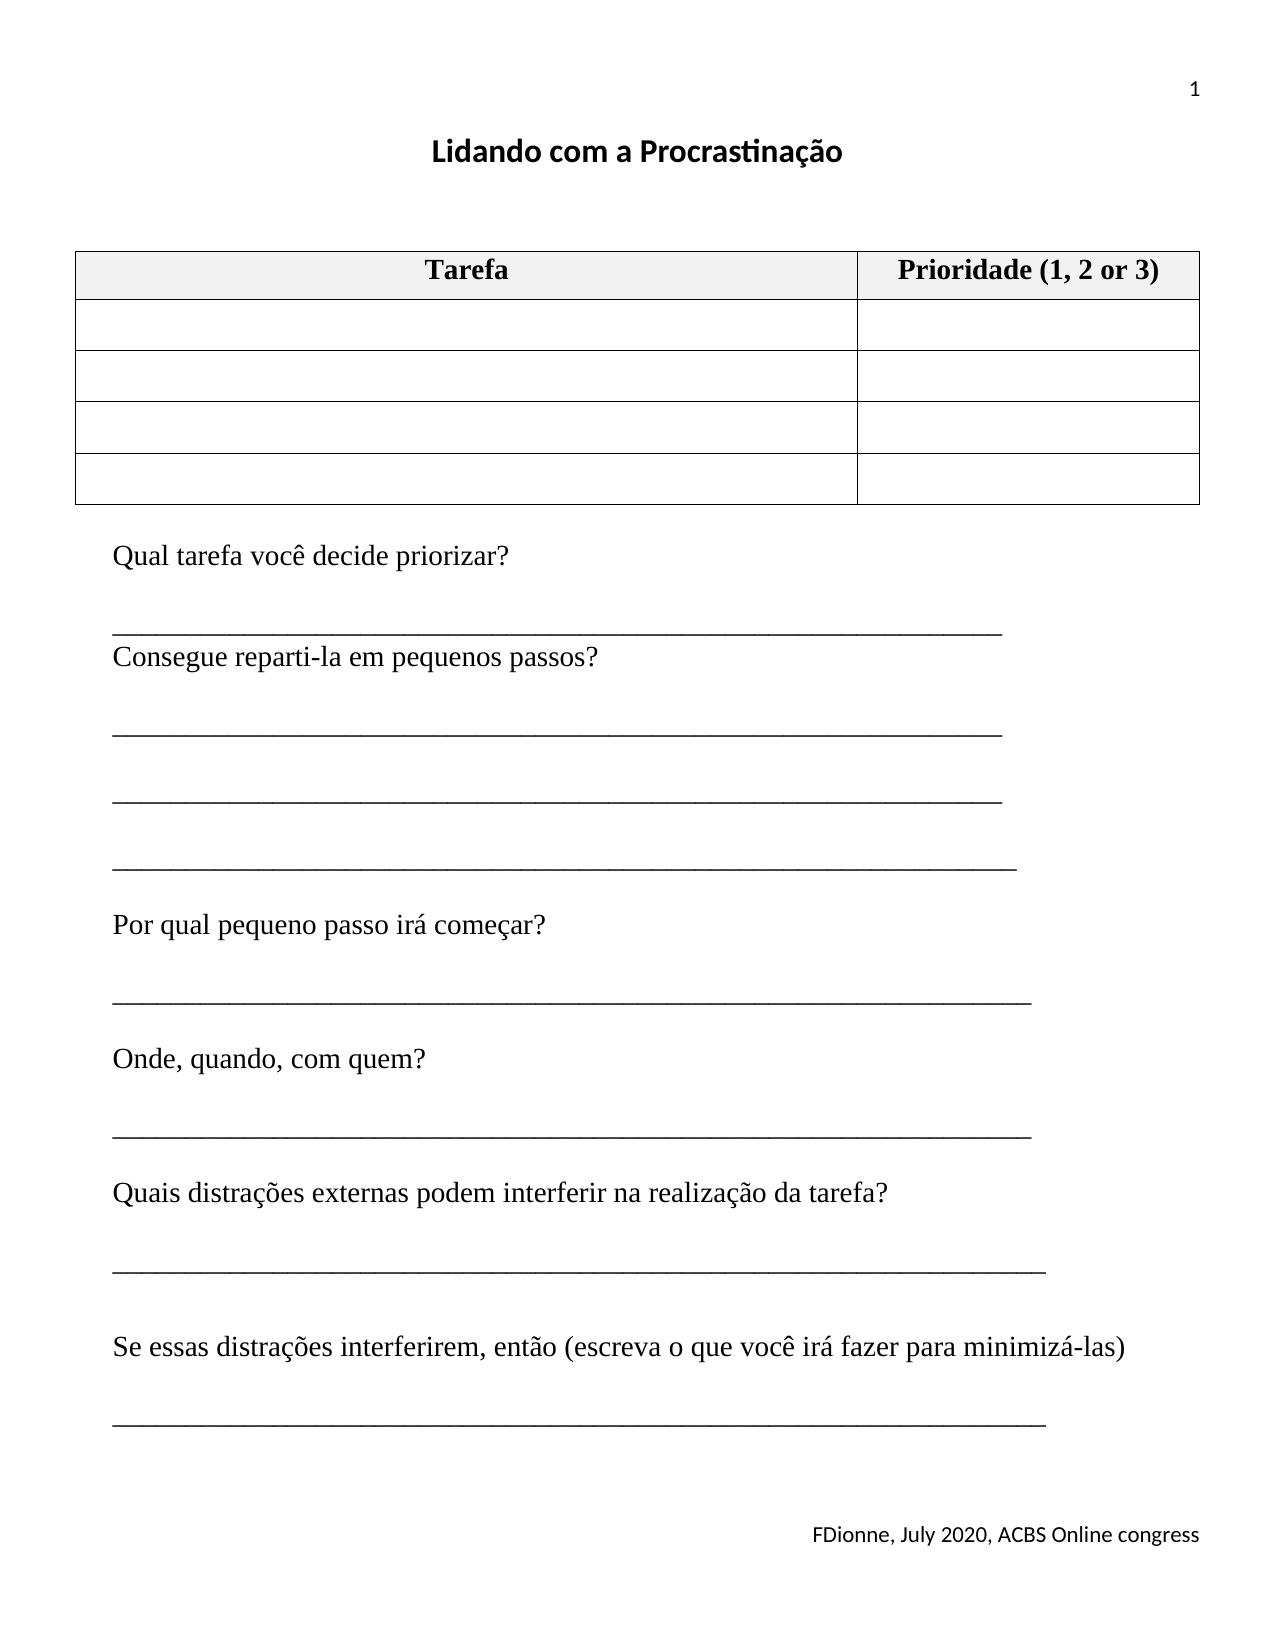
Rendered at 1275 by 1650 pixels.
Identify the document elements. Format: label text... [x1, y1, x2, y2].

list _______________________________________________________________ [112, 974, 1200, 1008]
list Quais distrações externas podem interferir na realização da tarefa? [112, 1176, 1200, 1209]
list ______________________________________________________________ [112, 840, 1200, 874]
table_cell [76, 402, 857, 452]
list Por qual pequeno passo irá começar? [112, 907, 1200, 941]
list Qual tarefa você decide priorizar? [112, 538, 1200, 572]
list _____________________________________________________________ [112, 605, 1200, 639]
list Consegue reparti-la em pequenos passos? [112, 639, 1200, 672]
table_cell [858, 351, 1199, 401]
list ________________________________________________________________ [112, 1243, 1200, 1276]
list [112, 1396, 1200, 1430]
table_cell [858, 454, 1199, 504]
list Onde, quando, com quem? [112, 1041, 1200, 1075]
text Lidando com a Procrastinação [75, 130, 1200, 171]
table_cell [858, 300, 1199, 350]
list _____________________________________________________________ [112, 706, 1200, 739]
table_cell [858, 402, 1199, 452]
list _____________________________________________________________ [112, 773, 1200, 807]
table_header Tarefa [76, 252, 857, 299]
table_cell [76, 351, 857, 401]
list _______________________________________________________________ [112, 1108, 1200, 1142]
table_header Prioridade (1, 2 or 3) [858, 252, 1199, 299]
list Se essas distrações interferirem, então (escreva o que você irá fazer para minimizá-las) [112, 1329, 1200, 1363]
table_cell [76, 454, 857, 504]
table_cell [76, 300, 857, 350]
